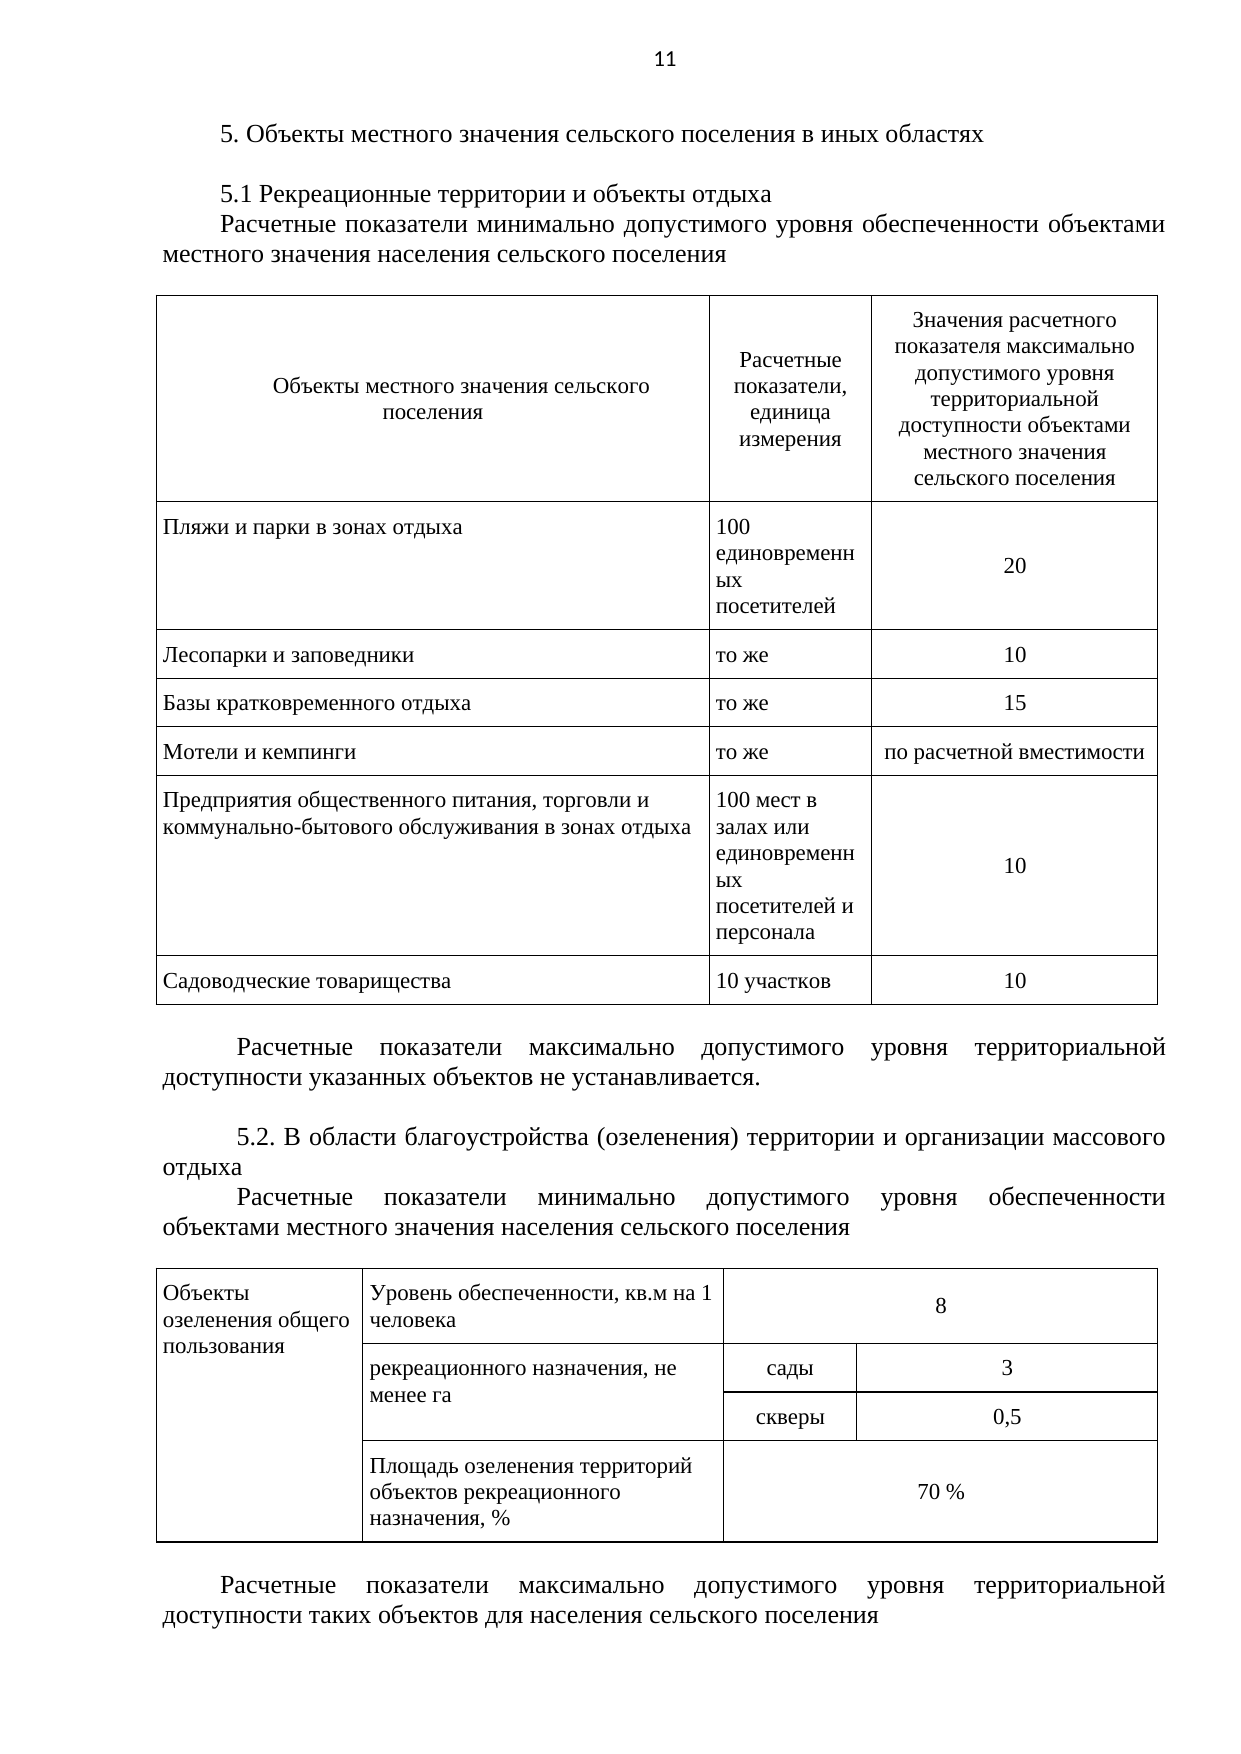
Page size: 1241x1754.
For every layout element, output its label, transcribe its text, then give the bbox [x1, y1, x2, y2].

table_cell 3 [857, 1344, 1157, 1391]
table_cell 0,5 [857, 1393, 1157, 1440]
table_header Уровень обеспеченности, кв.м на 1 человека [363, 1269, 723, 1343]
table_cell то же [710, 630, 871, 678]
table_cell 70 % [724, 1441, 1157, 1541]
table_header Значения расчетного показателя максимально допустимого уровня территориальной доступности объектами местного значения сельского поселения [872, 296, 1157, 501]
table_header 8 [724, 1269, 1157, 1343]
table_cell Мотели и кемпинги [157, 727, 709, 775]
table_cell то же [710, 727, 871, 775]
table_cell 10 [872, 956, 1157, 1004]
table_cell Базы кратковременного отдыха [157, 679, 709, 726]
text Расчетные показатели минимально допустимого уровня обеспеченности объектами местного значения населения сельского поселения [162, 208, 1167, 268]
table_cell 10 участков [710, 956, 871, 1004]
table_cell то же [710, 679, 871, 726]
table_cell 15 [872, 679, 1157, 726]
table_cell Пляжи и парки в зонах отдыха [157, 502, 709, 629]
table_cell 20 [872, 502, 1157, 629]
table_header Расчетные показатели, единица измерения [710, 296, 871, 501]
table_header Объекты местного значения сельского поселения [157, 296, 709, 501]
table_cell сады [724, 1344, 856, 1391]
table_cell 100 единовременных посетителей [710, 502, 871, 629]
text Расчетные показатели минимально допустимого уровня обеспеченности объектами местного значения населения сельского поселения [162, 1181, 1167, 1241]
table_cell Площадь озеленения территорий объектов рекреационного назначения, % [363, 1441, 723, 1541]
table_cell 10 [872, 630, 1157, 678]
text 5.1 Рекреационные территории и объекты отдыха [162, 178, 1167, 208]
table_cell рекреационного назначения, не менее га [363, 1344, 723, 1440]
table_header Объекты озеленения общего пользования [157, 1269, 362, 1541]
table_cell 10 [872, 776, 1157, 955]
table_cell Предприятия общественного питания, торговли и коммунально-бытового обслуживания в зонах отдыха [157, 776, 709, 955]
table_cell 100 мест в залах или единовременных посетителей и персонала [710, 776, 871, 955]
text Расчетные показатели максимально допустимого уровня территориальной доступности таких объектов для населения сельского поселения [162, 1569, 1167, 1629]
table_cell Садоводческие товарищества [157, 956, 709, 1004]
text 5.2. В области благоустройства (озеленения) территории и организации массового отдыха [162, 1121, 1167, 1181]
table_cell Лесопарки и заповедники [157, 630, 709, 678]
text 5. Объекты местного значения сельского поселения в иных областях [162, 118, 1167, 148]
table_cell по расчетной вместимости [872, 727, 1157, 775]
table_cell скверы [724, 1393, 856, 1440]
text Расчетные показатели максимально допустимого уровня территориальной доступности указанных объектов не устанавливается. [162, 1031, 1167, 1091]
